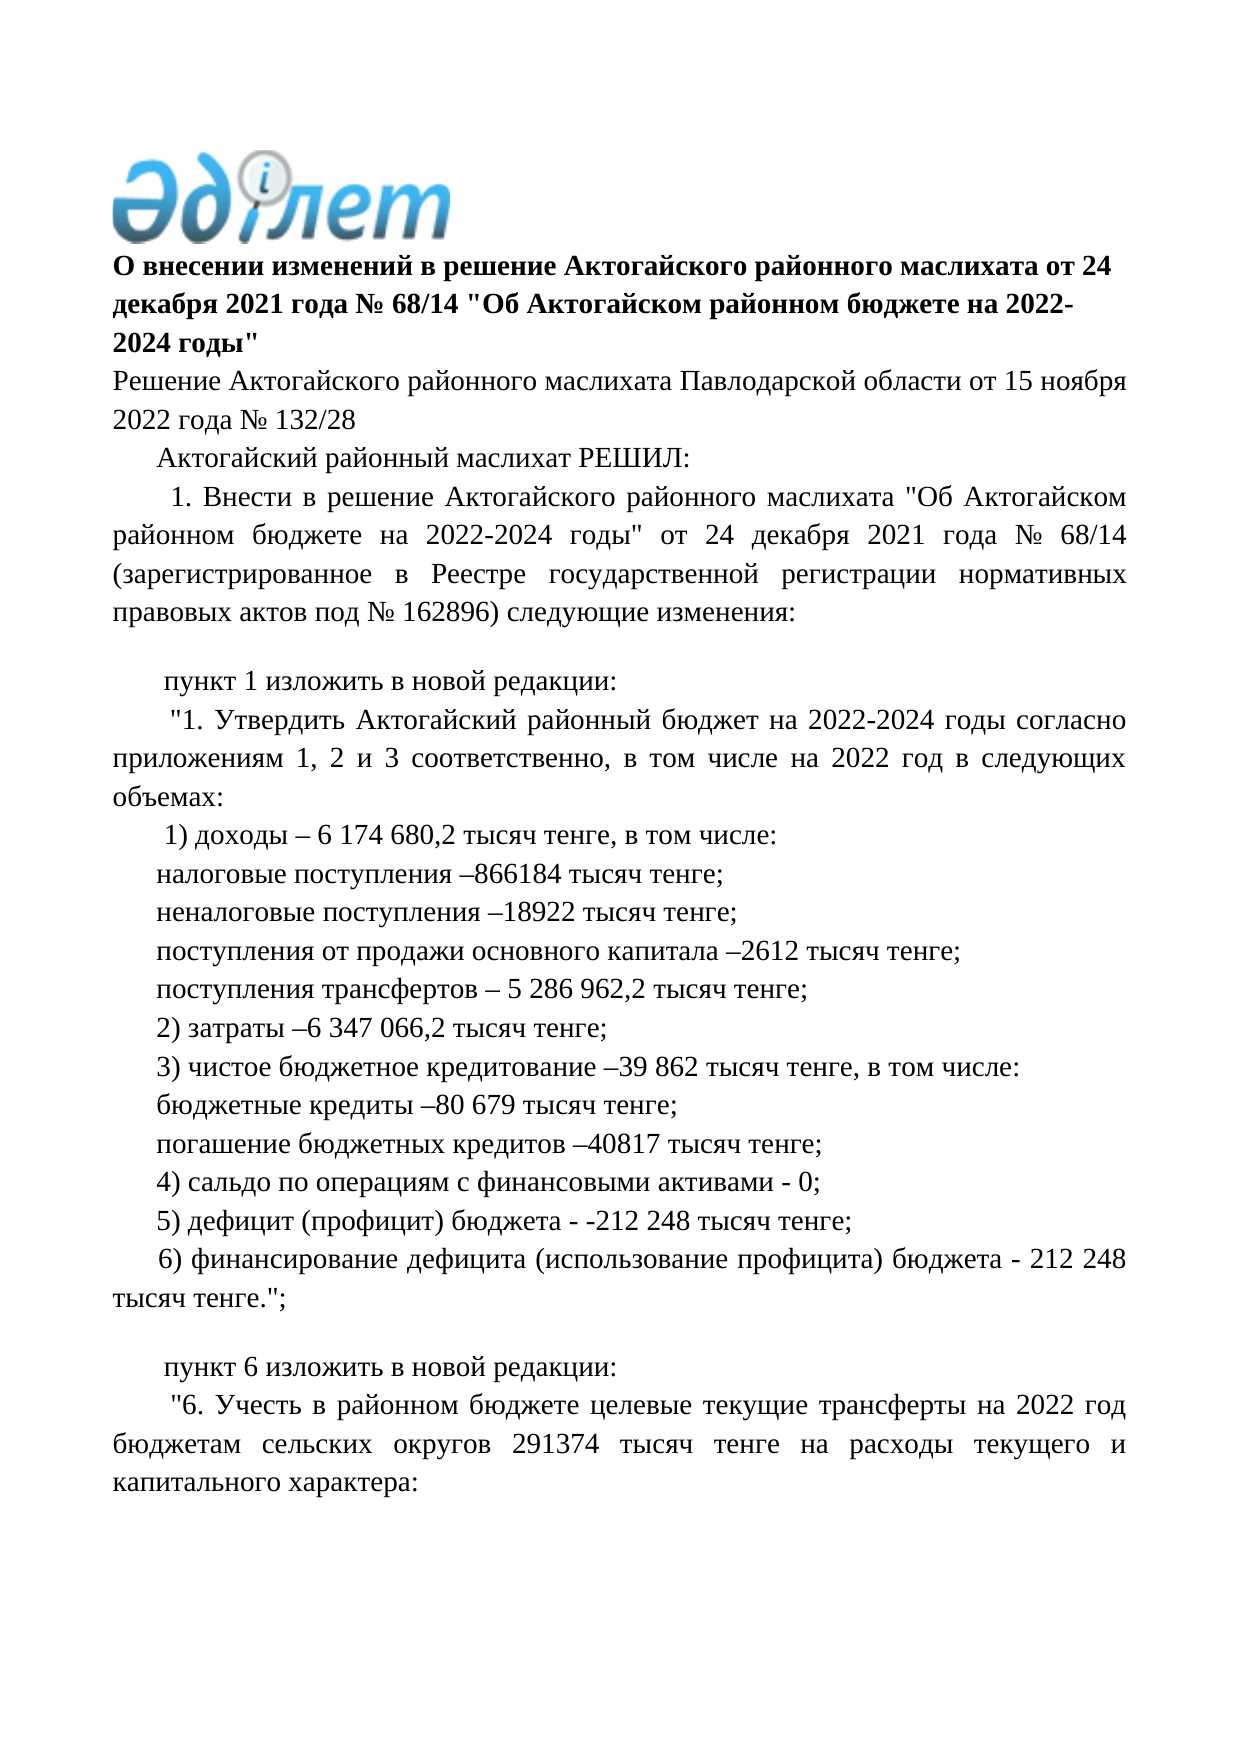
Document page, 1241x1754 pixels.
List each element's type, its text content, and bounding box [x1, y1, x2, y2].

text 6) финансирование дефицита (использование профицита) бюджета - 212 248 тысяч тенге."; [112, 1241, 1128, 1313]
text Актогайский районный маслихат РЕШИЛ: [112, 440, 1128, 474]
text Решение Актогайского районного маслихата Павлодарской области от 15 ноября 2022 года № 132/28 [112, 363, 1128, 435]
text 1) доходы – 6 174 680,2 тысяч тенге, в том числе: [112, 817, 1128, 851]
text пункт 6 изложить в новой редакции: [112, 1349, 1128, 1382]
picture [112, 150, 451, 244]
text 5) дефицит (профицит) бюджета - -212 248 тысяч тенге; [112, 1203, 1128, 1236]
text 4) сальдо по операциям с финансовыми активами - 0; [112, 1164, 1128, 1198]
text 3) чистое бюджетное кредитование –39 862 тысяч тенге, в том числе: [112, 1049, 1128, 1082]
text налоговые поступления –866184 тысяч тенге; [112, 856, 1128, 889]
text неналоговые поступления –18922 тысяч тенге; [112, 894, 1128, 928]
text О внесении изменений в решение Актогайского районного маслихата от 24 декабря 2021 года № 68/14 "Об Актогайском районном бюджете на 2022-2024 годы" [112, 248, 1128, 358]
text поступления от продажи основного капитала –2612 тысяч тенге; [112, 933, 1128, 967]
text бюджетные кредиты –80 679 тысяч тенге; [112, 1087, 1128, 1121]
text "1. Утвердить Актогайский районный бюджет на 2022-2024 годы согласно приложениям 1, 2 и 3 соответственно, в том числе на 2022 год в следующих объемах: [112, 702, 1128, 812]
text погашение бюджетных кредитов –40817 тысяч тенге; [112, 1126, 1128, 1159]
text 1. Внести в решение Актогайского районного маслихата "Об Актогайском районном бюджете на 2022-2024 годы" от 24 декабря 2021 года № 68/14 (зарегистрированное в Реестре государственной регистрации нормативных правовых актов под № 162896) следующие изменения: [112, 479, 1128, 628]
text "6. Учесть в районном бюджете целевые текущие трансферты на 2022 год бюджетам сельских округов 291374 тысяч тенге на расходы текущего и капитального характера: [112, 1387, 1128, 1498]
text 2) затраты –6 347 066,2 тысяч тенге; [112, 1010, 1128, 1044]
text поступления трансфертов – 5 286 962,2 тысяч тенге; [112, 972, 1128, 1005]
text пункт 1 изложить в новой редакции: [112, 663, 1128, 697]
